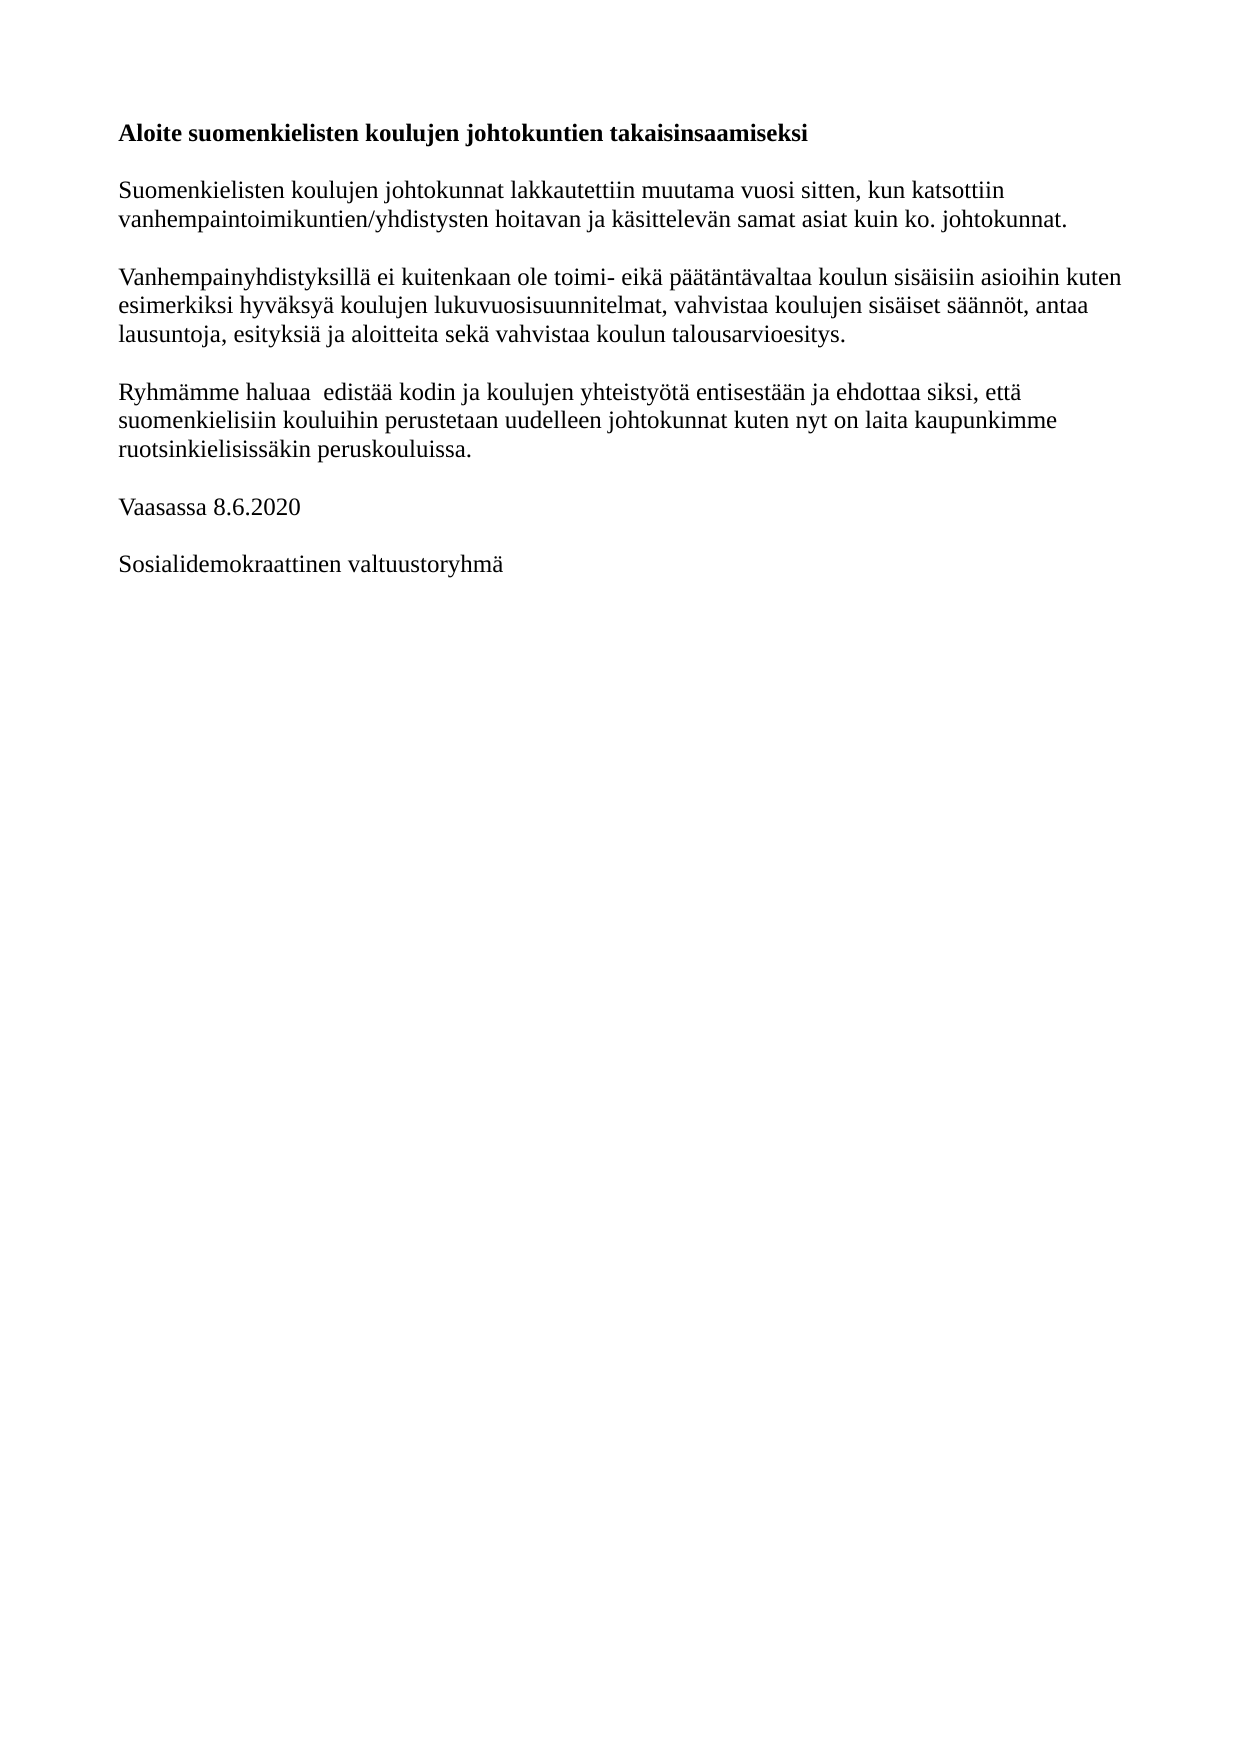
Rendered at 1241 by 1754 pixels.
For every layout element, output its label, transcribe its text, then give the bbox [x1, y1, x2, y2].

text Aloite suomenkielisten koulujen johtokuntien takaisinsaamiseksi [118, 118, 1122, 147]
text Vaasassa 8.6.2020 [118, 492, 1122, 521]
text Vanhempainyhdistyksillä ei kuitenkaan ole toimi- eikä päätäntävaltaa koulun sisäisiin asioihin kuten esimerkiksi hyväksyä koulujen lukuvuosisuunnitelmat, vahvistaa koulujen sisäiset säännöt, antaa lausuntoja, esityksiä ja aloitteita sekä vahvistaa koulun talousarvioesitys. [118, 262, 1122, 348]
text Sosialidemokraattinen valtuustoryhmä [118, 549, 1122, 578]
text Ryhmämme haluaa edistää kodin ja koulujen yhteistyötä entisestään ja ehdottaa siksi, että suomenkielisiin kouluihin perustetaan uudelleen johtokunnat kuten nyt on laita kaupunkimme ruotsinkielisissäkin peruskouluissa. [118, 377, 1122, 463]
text Suomenkielisten koulujen johtokunnat lakkautettiin muutama vuosi sitten, kun katsottiin vanhempaintoimikuntien/yhdistysten hoitavan ja käsittelevän samat asiat kuin ko. johtokunnat. [118, 176, 1122, 233]
